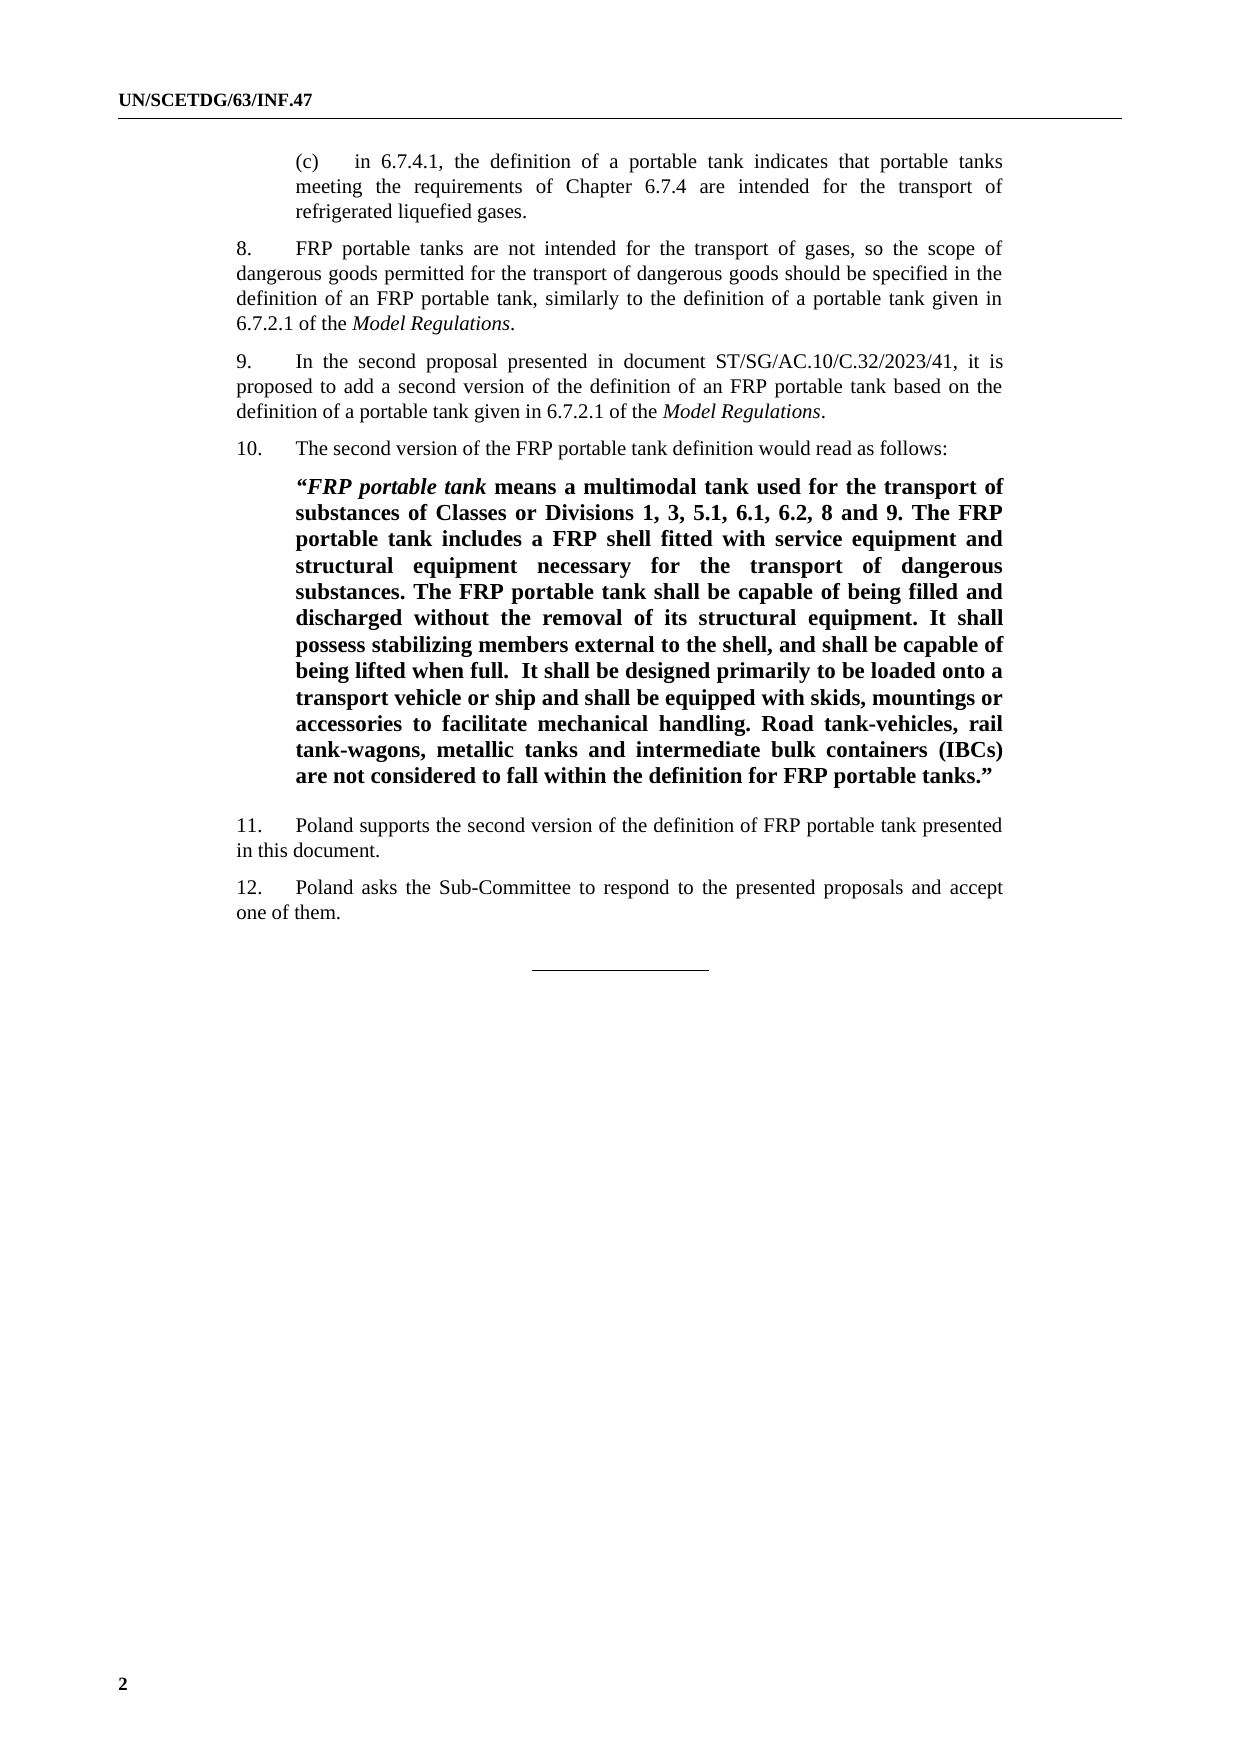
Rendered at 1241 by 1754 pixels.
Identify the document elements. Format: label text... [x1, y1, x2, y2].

text 10. The second version of the FRP portable tank definition would read as follows: [236, 435, 1004, 460]
text (c) in 6.7.4.1, the definition of a portable tank indicates that portable tanks meeting the requirements of Chapter 6.7.4 are intended for the transport of refrigerated liquefied gases. [295, 148, 1004, 223]
text “FRP portable tank means a multimodal tank used for the transport of substances of Classes or Divisions 1, 3, 5.1, 6.1, 6.2, 8 and 9. The FRP portable tank includes a FRP shell fitted with service equipment and structural equipment necessary for the transport of dangerous substances. The FRP portable tank shall be capable of being filled and discharged without the removal of its structural equipment. It shall possess stabilizing members external to the shell, and shall be capable of being lifted when full. It shall be designed primarily to be loaded onto a transport vehicle or ship and shall be equipped with skids, mountings or accessories to facilitate mechanical handling. Road tank-vehicles, rail tank-wagons, metallic tanks and intermediate bulk containers (IBCs) are not considered to fall within the definition for FRP portable tanks.” [295, 473, 1004, 789]
text 11. Poland supports the second version of the definition of FRP portable tank presented in this document. [236, 812, 1004, 862]
text 8. FRP portable tanks are not intended for the transport of gases, so the scope of dangerous goods permitted for the transport of dangerous goods should be specified in the definition of an FRP portable tank, similarly to the definition of a portable tank given in 6.7.2.1 of the Model Regulations. [236, 235, 1004, 335]
text 9. In the second proposal presented in document ST/SG/AC.10/C.32/2023/41, it is proposed to add a second version of the definition of an FRP portable tank based on the definition of a portable tank given in 6.7.2.1 of the Model Regulations. [236, 348, 1004, 423]
text 12. Poland asks the Sub-Committee to respond to the presented proposals and accept one of them. [236, 874, 1004, 924]
